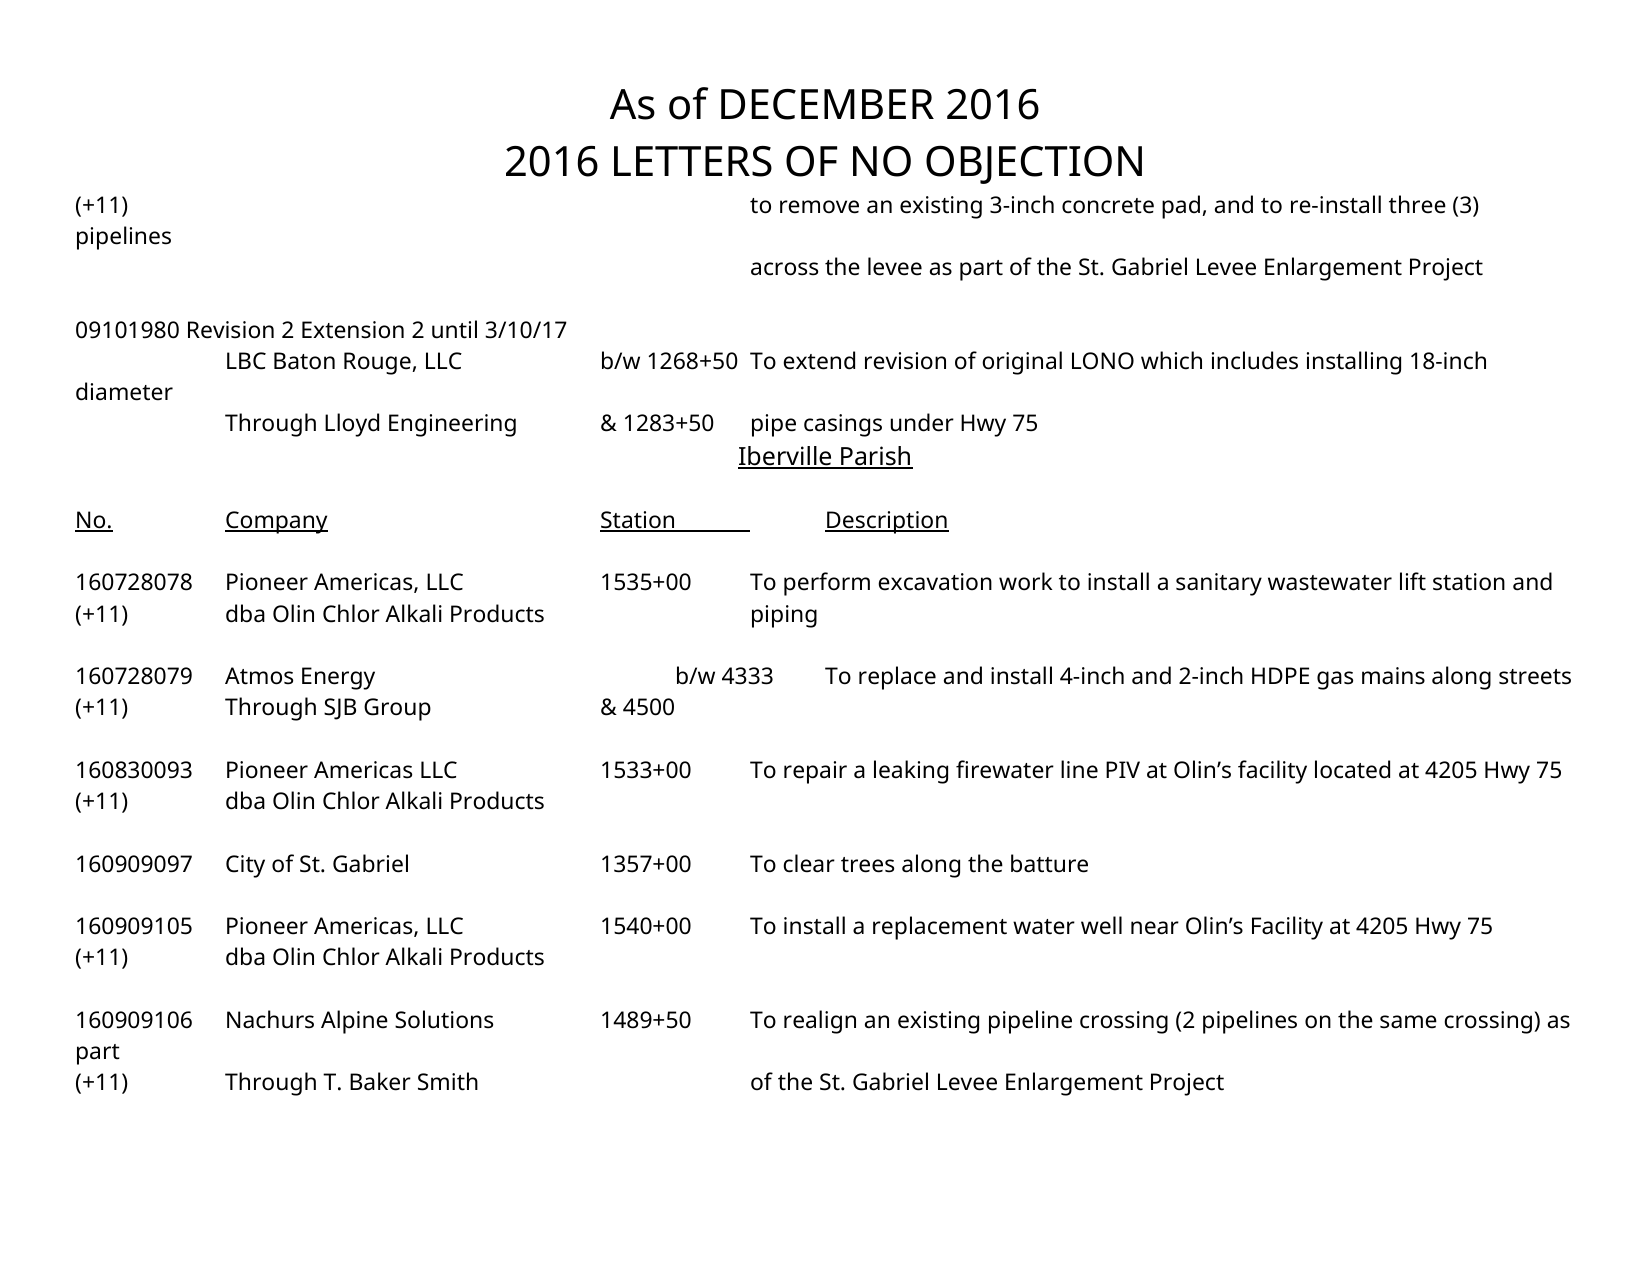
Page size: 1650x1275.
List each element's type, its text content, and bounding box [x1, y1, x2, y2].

text across the levee as part of the St. Gabriel Levee Enlargement Project [75, 251, 1575, 282]
text (+11) to remove an existing 3-inch concrete pad, and to re-install three (3) pipelines [75, 188, 1575, 251]
text (+11) Through SJB Group & 4500 [75, 691, 1575, 723]
text 160909106 Nachurs Alpine Solutions 1489+50 To realign an existing pipeline crossing (2 pipelines on the same crossing) as part [75, 1004, 1575, 1066]
text Through Lloyd Engineering & 1283+50 pipe casings under Hwy 75 [75, 407, 1575, 438]
text No. Company Station Description [75, 504, 1575, 535]
text 09101980 Revision 2 Extension 2 until 3/10/17 [75, 313, 1575, 345]
text LBC Baton Rouge, LLC b/w 1268+50 To extend revision of original LONO which includes installing 18-inch diameter [75, 345, 1575, 407]
text 160909105 Pioneer Americas, LLC 1540+00 To install a replacement water well near Olin’s Facility at 4205 Hwy 75 [75, 910, 1575, 941]
text (+11) Through T. Baker Smith of the St. Gabriel Levee Enlargement Project [75, 1066, 1575, 1098]
text 160728079 Atmos Energy b/w 4333 To replace and install 4-inch and 2-inch HDPE gas mains along streets [75, 660, 1575, 691]
text Iberville Parish [75, 438, 1575, 473]
text (+11) dba Olin Chlor Alkali Products piping [75, 598, 1575, 629]
text 160728078 Pioneer Americas, LLC 1535+00 To perform excavation work to install a sanitary wastewater lift station and [75, 566, 1575, 598]
text (+11) dba Olin Chlor Alkali Products [75, 941, 1575, 973]
text 160909097 City of St. Gabriel 1357+00 To clear trees along the batture [75, 848, 1575, 879]
text (+11) dba Olin Chlor Alkali Products [75, 785, 1575, 816]
text 160830093 Pioneer Americas LLC 1533+00 To repair a leaking firewater line PIV at Olin’s facility located at 4205 Hwy 75 [75, 754, 1575, 785]
